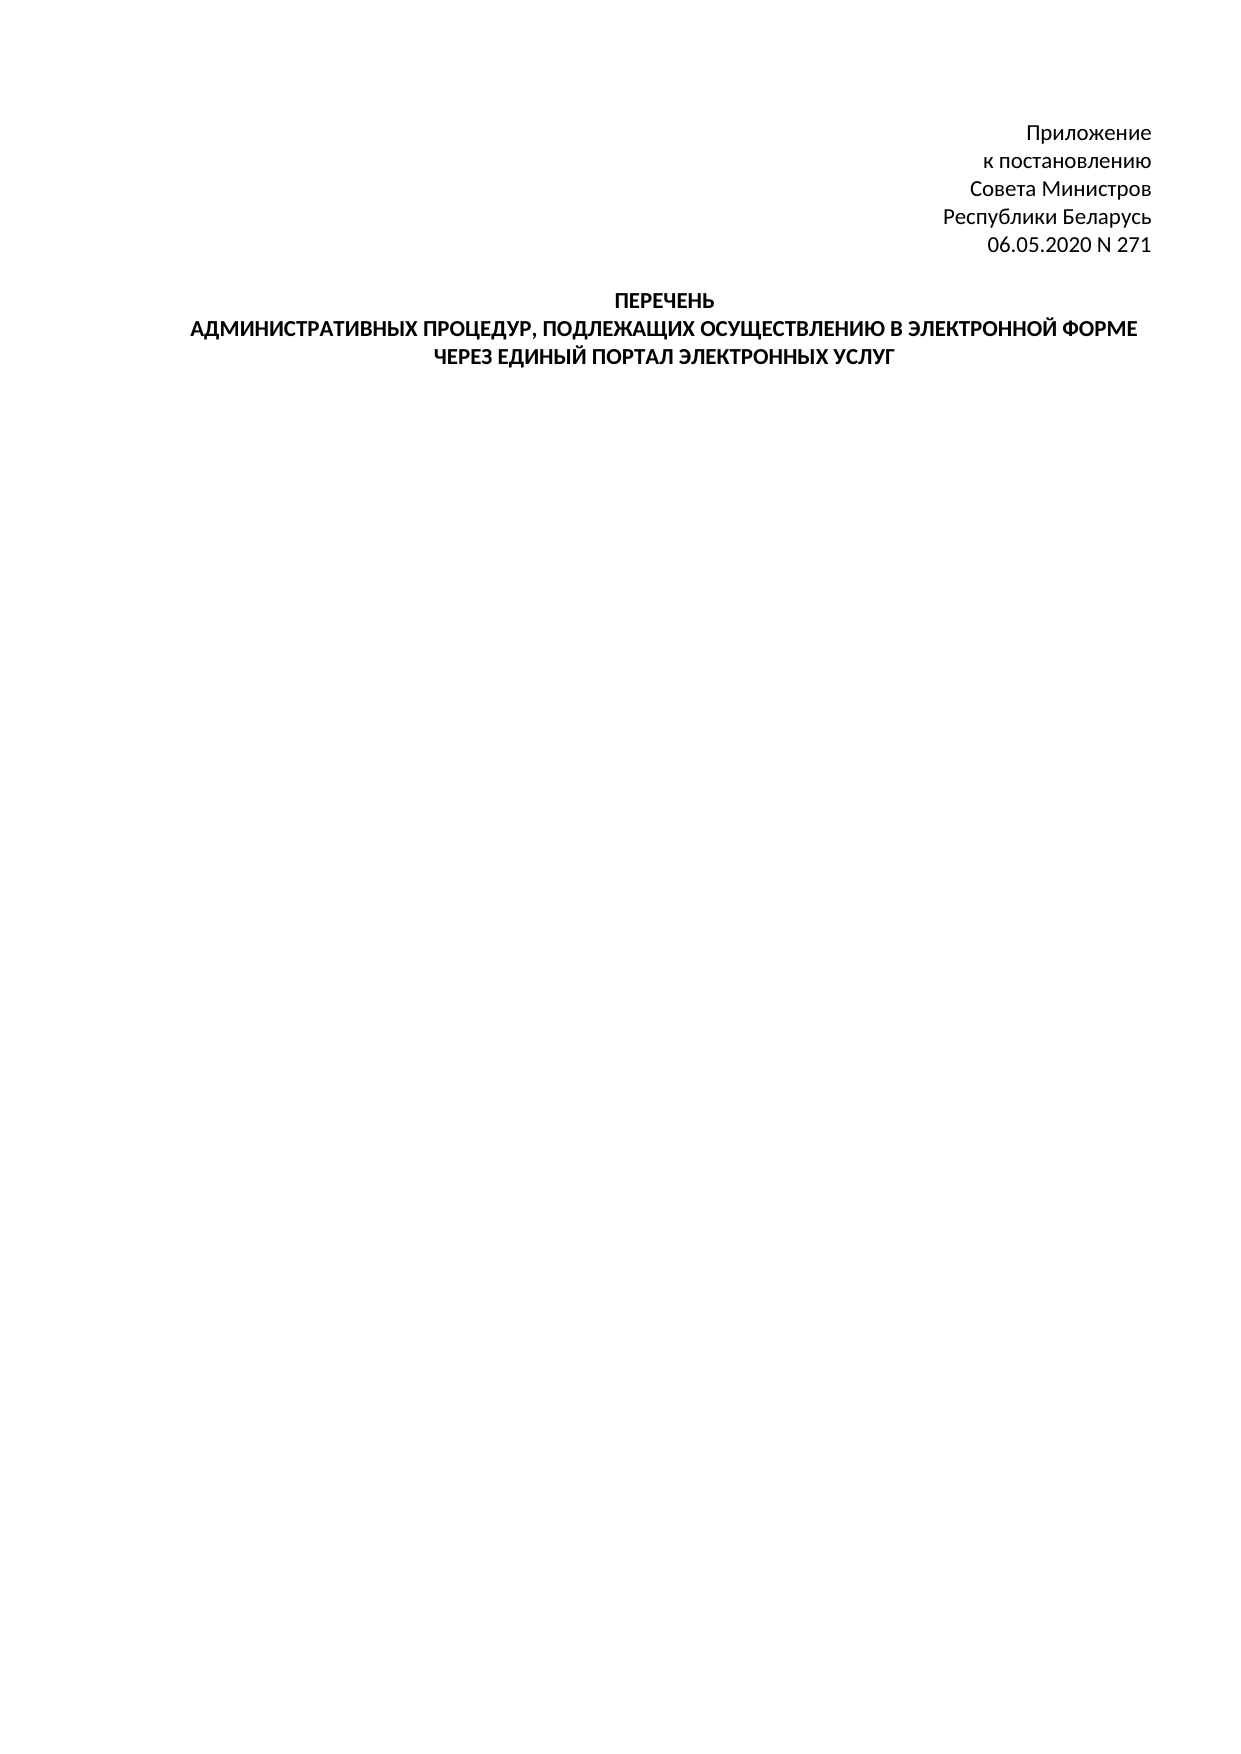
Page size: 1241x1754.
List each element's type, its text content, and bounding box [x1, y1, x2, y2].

title АДМИНИСТРАТИВНЫХ ПРОЦЕДУР, ПОДЛЕЖАЩИХ ОСУЩЕСТВЛЕНИЮ В ЭЛЕКТРОННОЙ ФОРМЕ ЧЕРЕЗ ЕДИНЫЙ ПОРТАЛ ЭЛЕКТРОННЫХ УСЛУГ [177, 314, 1152, 370]
text Республики Беларусь [177, 202, 1152, 230]
text Приложение [177, 118, 1152, 146]
text к постановлению [177, 146, 1152, 174]
text 06.05.2020 N 271 [177, 230, 1152, 258]
title ПЕРЕЧЕНЬ [177, 286, 1152, 314]
text Совета Министров [177, 174, 1152, 202]
